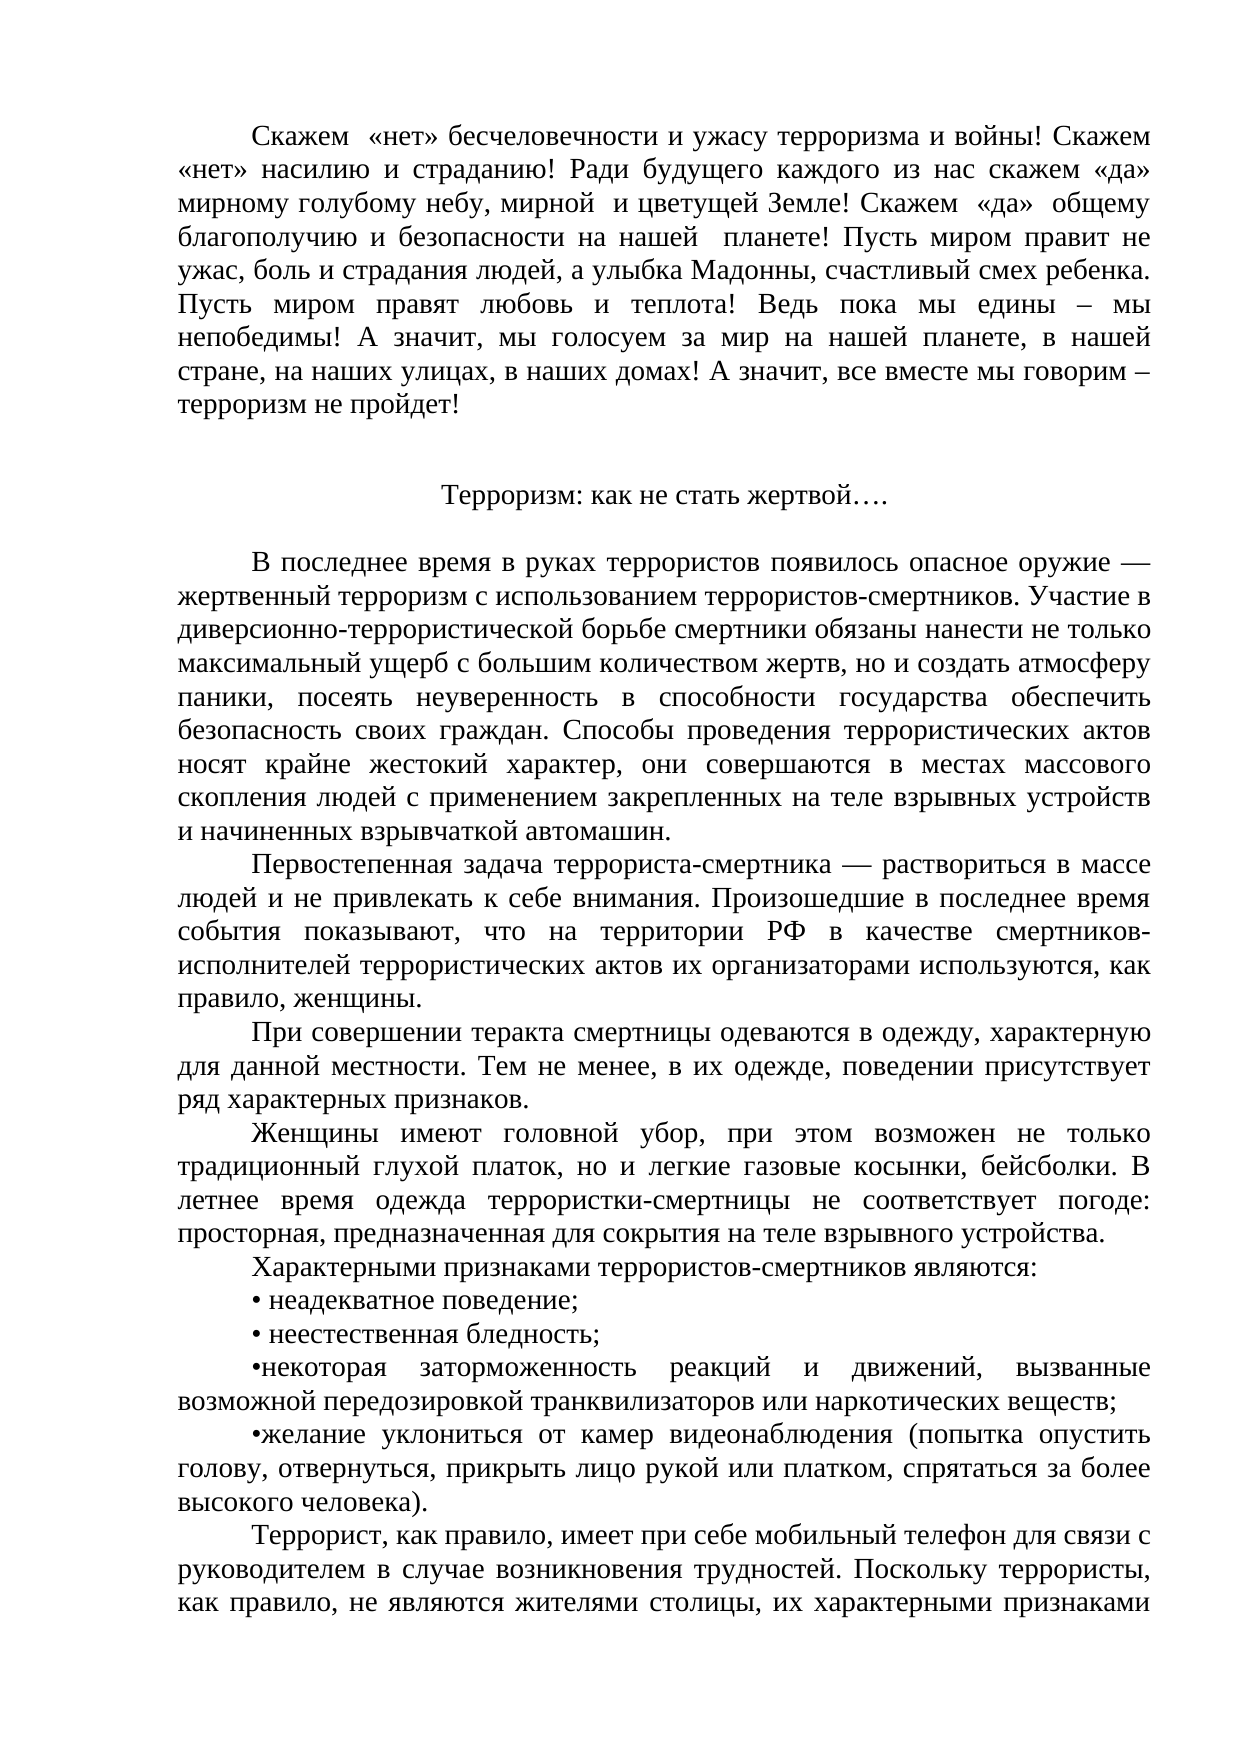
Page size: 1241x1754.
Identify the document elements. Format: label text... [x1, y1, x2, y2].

text • неестественная бледность; [177, 1316, 1152, 1349]
text Характерными признаками террористов-смертников являются: [177, 1249, 1152, 1282]
text •некоторая заторможенность реакций и движений, вызванные возможной передозировкой транквилизаторов или наркотических веществ; [177, 1349, 1152, 1417]
text Женщины имеют головной убор, при этом возможен не только традиционный глухой платок, но и легкие газовые косынки, бейсболки. В летнее время одежда террористки-смертницы не соответствует погоде: просторная, предназначенная для сокрытия на теле взрывного устройства. [177, 1115, 1152, 1249]
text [177, 1517, 1152, 1618]
text •желание уклониться от камер видеонаблюдения (попытка опустить голову, отвернуться, прикрыть лицо рукой или платком, спрятаться за более высокого человека). [177, 1417, 1152, 1517]
text Первостепенная задача террориста-смертника — раствориться в массе людей и не привлекать к себе внимания. Произошедшие в последнее время события показывают, что на территории РФ в качестве смертников-исполнителей террористических актов их организаторами используются, как правило, женщины. [177, 846, 1152, 1014]
text • неадекватное поведение; [177, 1282, 1152, 1316]
text При совершении теракта смертницы одеваются в одежду, характерную для данной местности. Тем не менее, в их одежде, поведении присутствует ряд характерных признаков. [177, 1014, 1152, 1115]
text В последнее время в руках террористов появилось опасное оружие — жертвенный терроризм с использованием террористов-смертников. Участие в диверсионно-террористической борьбе смертники обязаны нанести не только максимальный ущерб с большим количеством жертв, но и создать атмосферу паники, посеять неуверенность в способности государства обеспечить безопасность своих граждан. Способы проведения террористических актов носят крайне жестокий характер, они совершаются в местах массового скопления людей с применением закрепленных на теле взрывных устройств и начиненных взрывчаткой автомашин. [177, 544, 1152, 846]
text Скажем «нет» бесчеловечности и ужасу терроризма и войны! Скажем «нет» насилию и страданию! Ради будущего каждого из нас скажем «да» мирному голубому небу, мирной и цветущей Земле! Скажем «да» общему благополучию и безопасности на нашей планете! Пусть миром правит не ужас, боль и страдания людей, а улыбка Мадонны, счастливый смех ребенка. Пусть миром правят любовь и теплота! Ведь пока мы едины – мы непобедимы! А значит, мы голосуем за мир на нашей планете, в нашей стране, на наших улицах, в наших домах! А значит, все вместе мы говорим – терроризм не пройдет! [177, 118, 1152, 420]
text Терроризм: как не стать жертвой…. [177, 477, 1152, 511]
